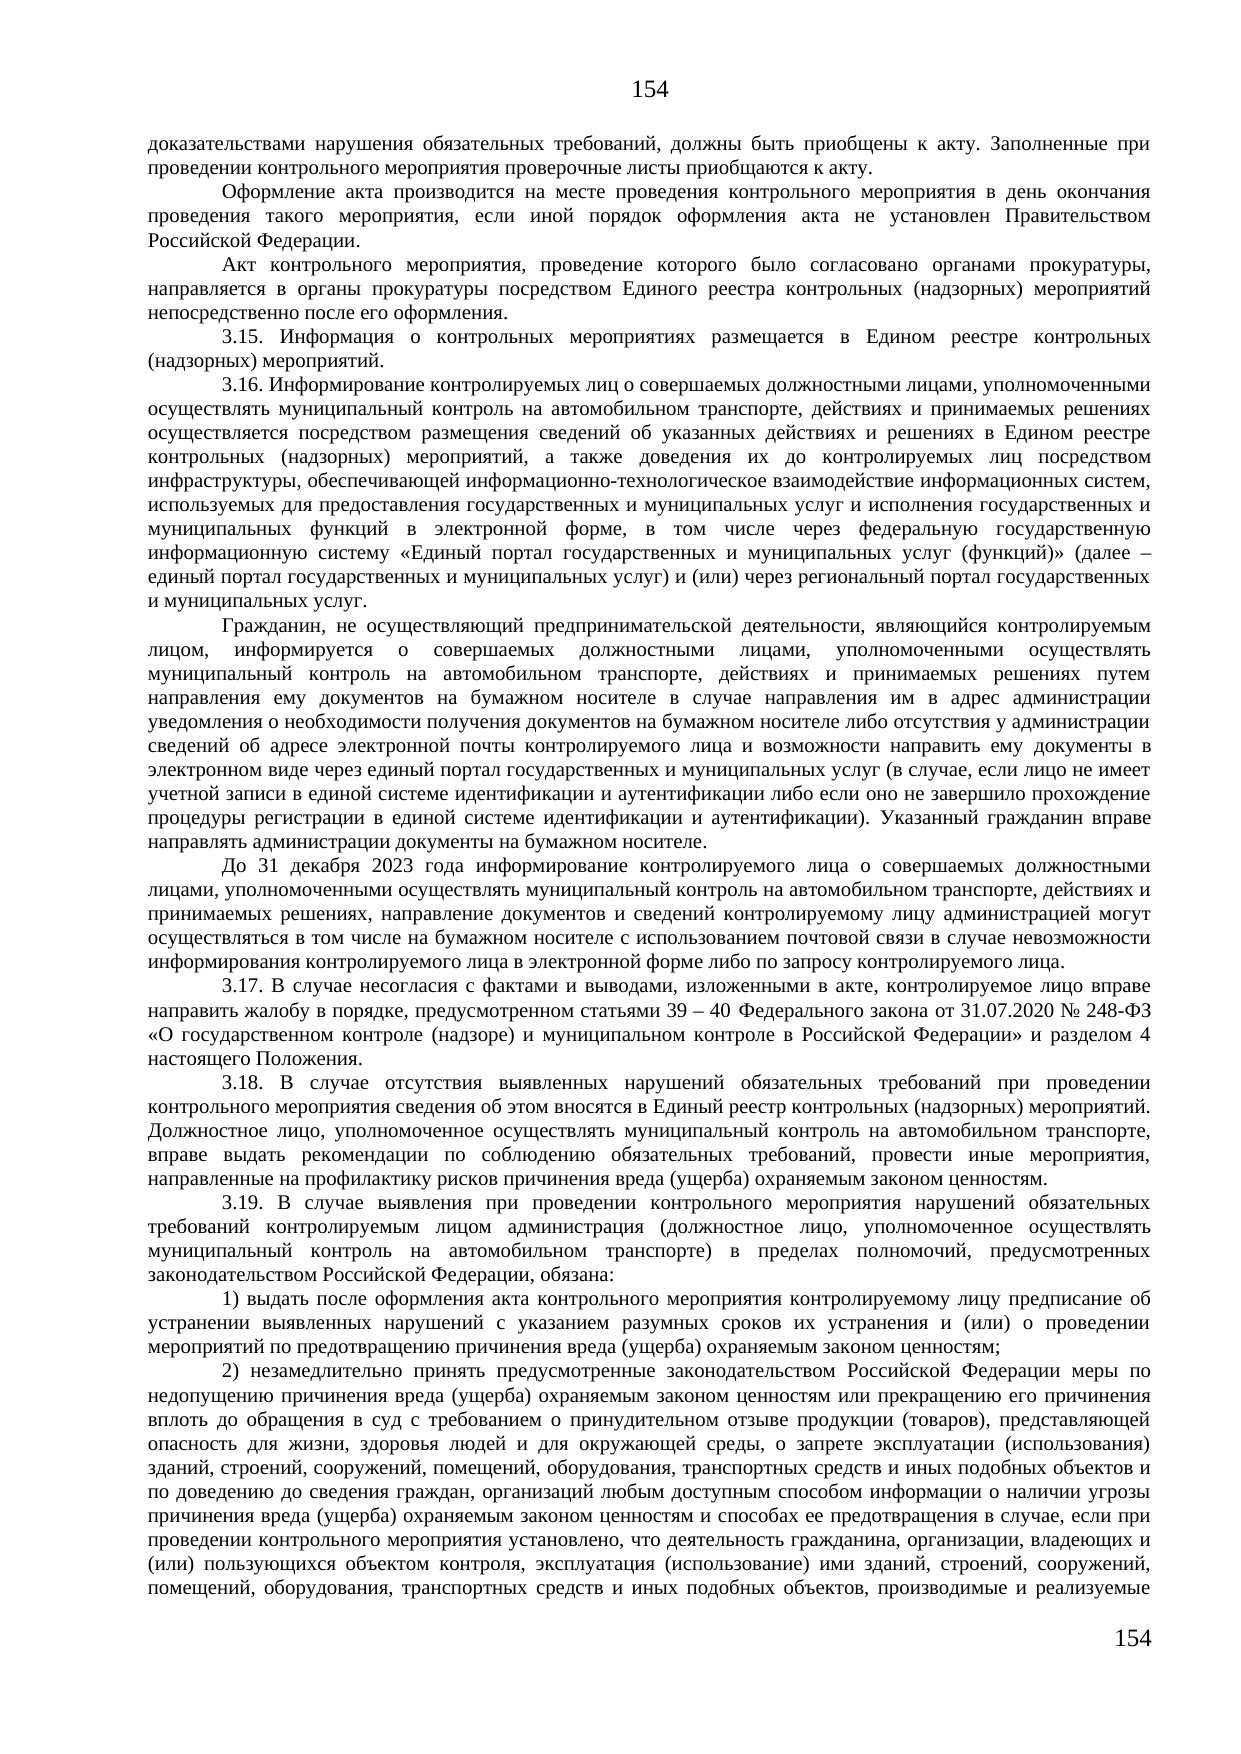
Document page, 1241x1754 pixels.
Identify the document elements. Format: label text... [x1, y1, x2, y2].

text 3.17. В случае несогласия с фактами и выводами, изложенными в акте, контролируемое лицо вправе направить жалобу в порядке, предусмотренном статьями 39 – 40 Федерального закона от 31.07.2020 № 248-ФЗ «О государственном контроле (надзоре) и муниципальном контроле в Российской Федерации» и разделом 4 настоящего Положения. [148, 973, 1152, 1070]
text 3.16. Информирование контролируемых лиц о совершаемых должностными лицами, уполномоченными осуществлять муниципальный контроль на автомобильном транспорте, действиях и принимаемых решениях осуществляется посредством размещения сведений об указанных действиях и решениях в Едином реестре контрольных (надзорных) мероприятий, а также доведения их до контролируемых лиц посредством инфраструктуры, обеспечивающей информационно-технологическое взаимодействие информационных систем, используемых для предоставления государственных и муниципальных услуг и исполнения государственных и муниципальных функций в электронной форме, в том числе через федеральную государственную информационную систему «Единый портал государственных и муниципальных услуг (функций)» (далее – единый портал государственных и муниципальных услуг) и (или) через региональный портал государственных и муниципальных услуг. [148, 372, 1152, 468]
text 3.19. В случае выявления при проведении контрольного мероприятия нарушений обязательных требований контролируемым лицом администрация (должностное лицо, уполномоченное осуществлять муниципальный контроль на автомобильном транспорте) в пределах полномочий, предусмотренных законодательством Российской Федерации, обязана: [148, 1190, 1152, 1286]
text 1) выдать после оформления акта контрольного мероприятия контролируемому лицу предписание об устранении выявленных нарушений с указанием разумных сроков их устранения и (или) о проведении мероприятий по предотвращению причинения вреда (ущерба) охраняемым законом ценностям; [148, 1286, 1152, 1358]
text Оформление акта производится на месте проведения контрольного мероприятия в день окончания проведения такого мероприятия, если иной порядок оформления акта не установлен Правительством Российской Федерации. [148, 179, 1152, 252]
text 3.18. В случае отсутствия выявленных нарушений обязательных требований при проведении контрольного мероприятия сведения об этом вносятся в Единый реестр контрольных (надзорных) мероприятий. Должностное лицо, уполномоченное осуществлять муниципальный контроль на автомобильном транспорте, вправе выдать рекомендации по соблюдению обязательных требований, провести иные мероприятия, направленные на профилактику рисков причинения вреда (ущерба) охраняемым законом ценностям. [148, 1070, 1152, 1190]
text Гражданин, не осуществляющий предпринимательской деятельности, являющийся контролируемым лицом, информируется о совершаемых должностными лицами, уполномоченными осуществлять муниципальный контроль на автомобильном транспорте, действиях и принимаемых решениях путем направления ему документов на бумажном носителе в случае направления им в адрес администрации уведомления о необходимости получения документов на бумажном носителе либо отсутствия у администрации сведений об адресе электронной почты контролируемого лица и возможности направить ему документы в электронном виде через единый портал государственных и муниципальных услуг (в случае, если лицо не имеет учетной записи в единой системе идентификации и аутентификации либо если оно не завершило прохождение процедуры регистрации в единой системе идентификации и аутентификации). Указанный гражданин вправе направлять администрации документы на бумажном носителе. [148, 612, 1152, 757]
text 3.15. Информация о контрольных мероприятиях размещается в Едином реестре контрольных (надзорных) мероприятий. [148, 324, 1152, 372]
text До 31 декабря 2023 года информирование контролируемого лица о совершаемых должностными лицами, уполномоченными осуществлять муниципальный контроль на автомобильном транспорте, действиях и принимаемых решениях, направление документов и сведений контролируемому лицу администрацией могут осуществляться в том числе на бумажном носителе с использованием почтовой связи в случае невозможности информирования контролируемого лица в электронной форме либо по запросу контролируемого лица. [148, 853, 1152, 973]
text Акт контрольного мероприятия, проведение которого было согласовано органами прокуратуры, направляется в органы прокуратуры посредством Единого реестра контрольных (надзорных) мероприятий непосредственно после его оформления. [148, 252, 1152, 324]
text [148, 131, 1152, 179]
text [148, 1358, 1152, 1599]
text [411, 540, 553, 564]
